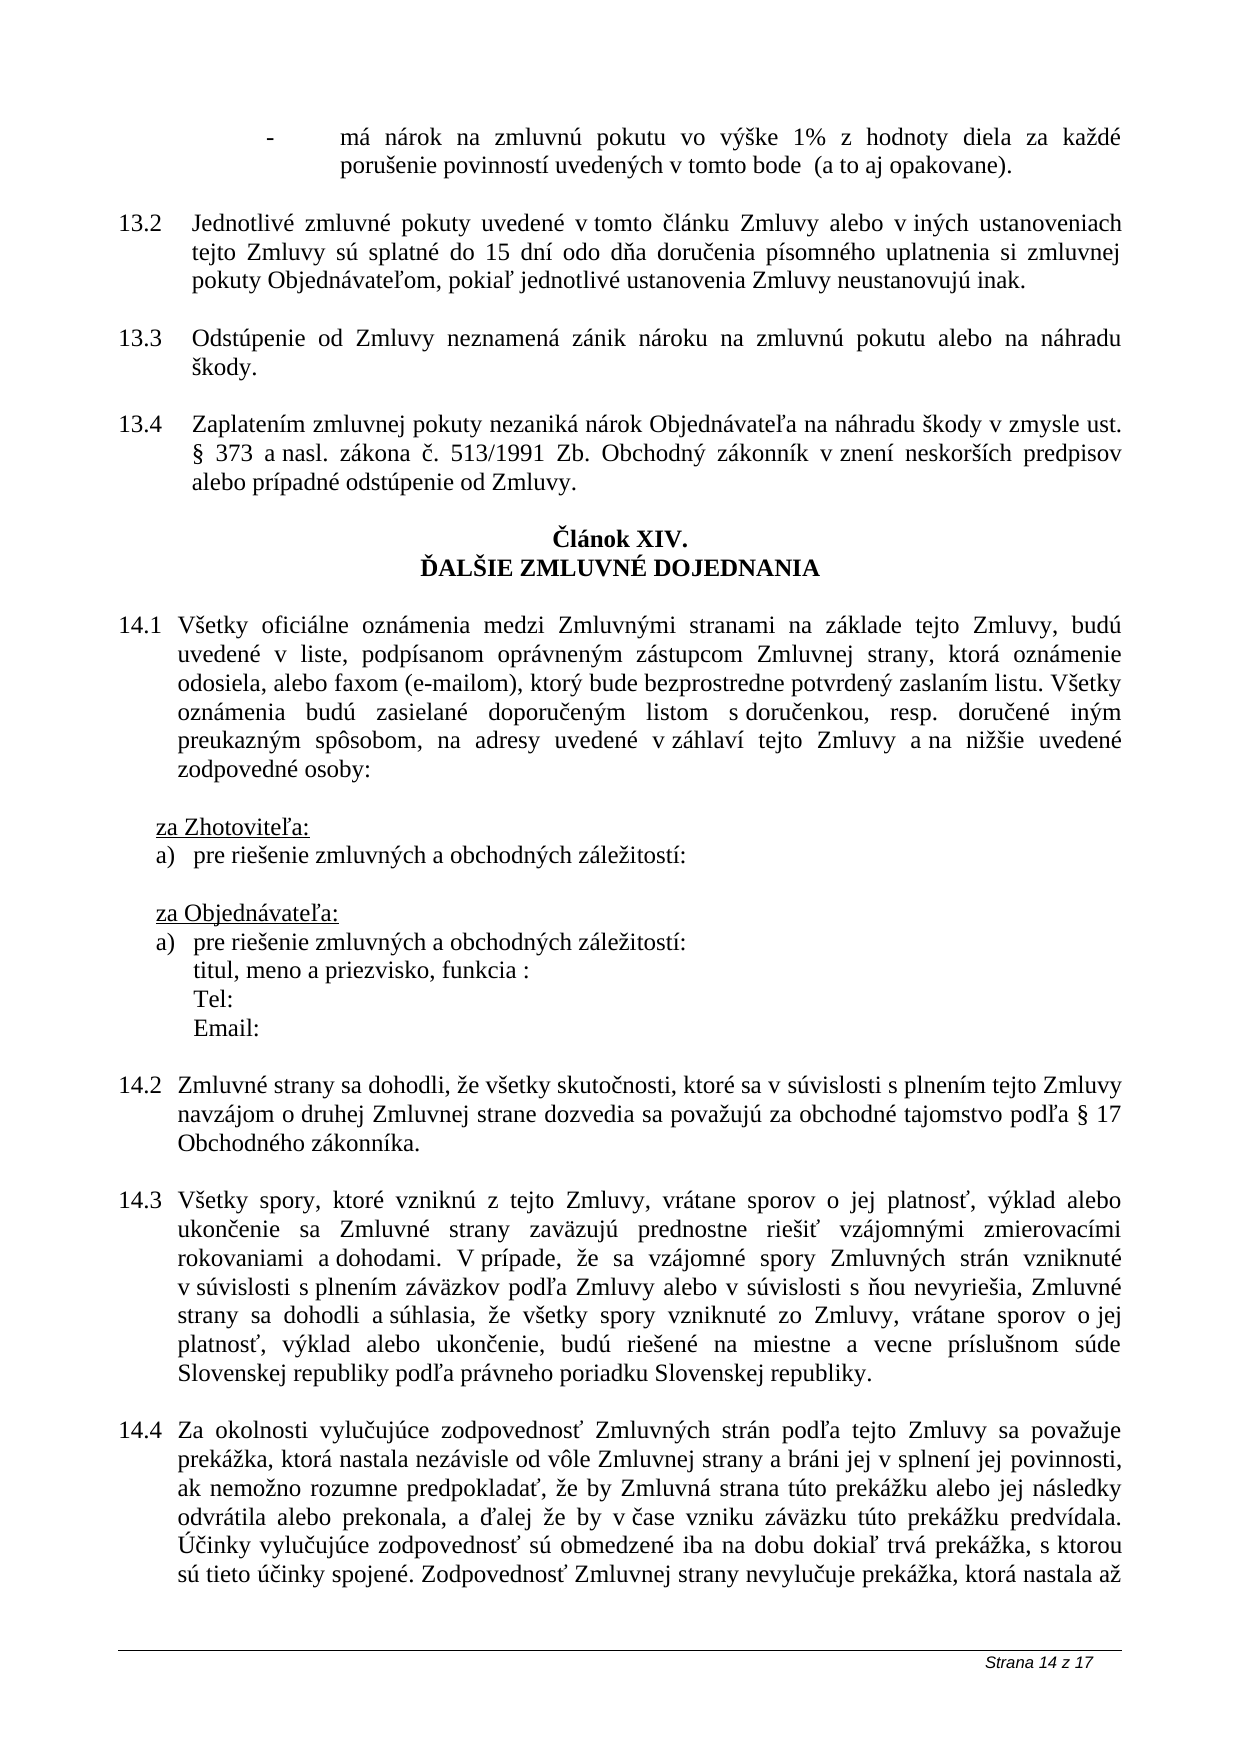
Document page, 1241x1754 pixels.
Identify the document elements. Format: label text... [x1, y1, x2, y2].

text Tel: Email: [118, 984, 1122, 1042]
list Zmluvné strany sa dohodli, že všetky skutočnosti, ktoré sa v súvislosti s plnením tejto Zmluvy navzájom o druhej Zmluvnej strane dozvedia sa považujú za obchodné tajomstvo podľa § 17 Obchodného zákonníka. [118, 1071, 1122, 1157]
list Všetky spory, ktoré vzniknú z tejto Zmluvy, vrátane sporov o jej platnosť, výklad alebo ukončenie sa Zmluvné strany zaväzujú prednostne riešiť vzájomnými zmierovacími rokovaniami a dohodami. V prípade, že sa vzájomné spory Zmluvných strán vzniknuté v súvislosti s plnením záväzkov podľa Zmluvy alebo v súvislosti s ňou nevyriešia, Zmluvné strany sa dohodli a súhlasia, že všetky spory vzniknuté zo Zmluvy, vrátane sporov o jej platnosť, výklad alebo ukončenie, budú riešené na miestne a vecne príslušnom súde Slovenskej republiky podľa právneho poriadku Slovenskej republiky. [118, 1186, 1122, 1387]
list má nárok na zmluvnú pokutu vo výške 1% z hodnoty diela za každé porušenie povinností uvedených v tomto bode (a to aj opakovane). [266, 122, 1122, 179]
text titul, meno a priezvisko, funkcia : [118, 956, 1122, 984]
list Všetky oficiálne oznámenia medzi Zmluvnými stranami na základe tejto Zmluvy, budú uvedené v liste, podpísanom oprávneným zástupcom Zmluvnej strany, ktorá oznámenie odosiela, alebo faxom (e-mailom), ktorý bude bezprostredne potvrdený zaslaním listu. Všetky oznámenia budú zasielané doporučeným listom s doručenkou, resp. doručené iným preukazným spôsobom, na adresy uvedené v záhlaví tejto Zmluvy a na nižšie uvedené zodpovedné osoby: [118, 611, 1122, 783]
list pre riešenie zmluvných a obchodných záležitostí: [156, 841, 1122, 869]
text Ďalšie zmluvné dojednania [118, 553, 1122, 582]
list Zaplatením zmluvnej pokuty nezaniká nárok Objednávateľa na náhradu škody v zmysle ust. § 373 a nasl. zákona č. 513/1991 Zb. Obchodný zákonník v znení neskorších predpisov alebo prípadné odstúpenie od Zmluvy. [118, 409, 1122, 496]
text za Objednávateľa: [118, 898, 1122, 927]
list Odstúpenie od Zmluvy neznamená zánik nároku na zmluvnú pokutu alebo na náhradu škody. [118, 323, 1122, 381]
text za Zhotoviteľa: [156, 812, 1122, 841]
list Jednotlivé zmluvné pokuty uvedené v tomto článku Zmluvy alebo v iných ustanoveniach tejto Zmluvy sú splatné do 15 dní odo dňa doručenia písomného uplatnenia si zmluvnej pokuty Objednávateľom, pokiaľ jednotlivé ustanovenia Zmluvy neustanovujú inak. [118, 208, 1122, 294]
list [118, 1416, 1122, 1588]
text Článok XIV. [118, 524, 1122, 553]
list pre riešenie zmluvných a obchodných záležitostí: [156, 927, 1122, 956]
